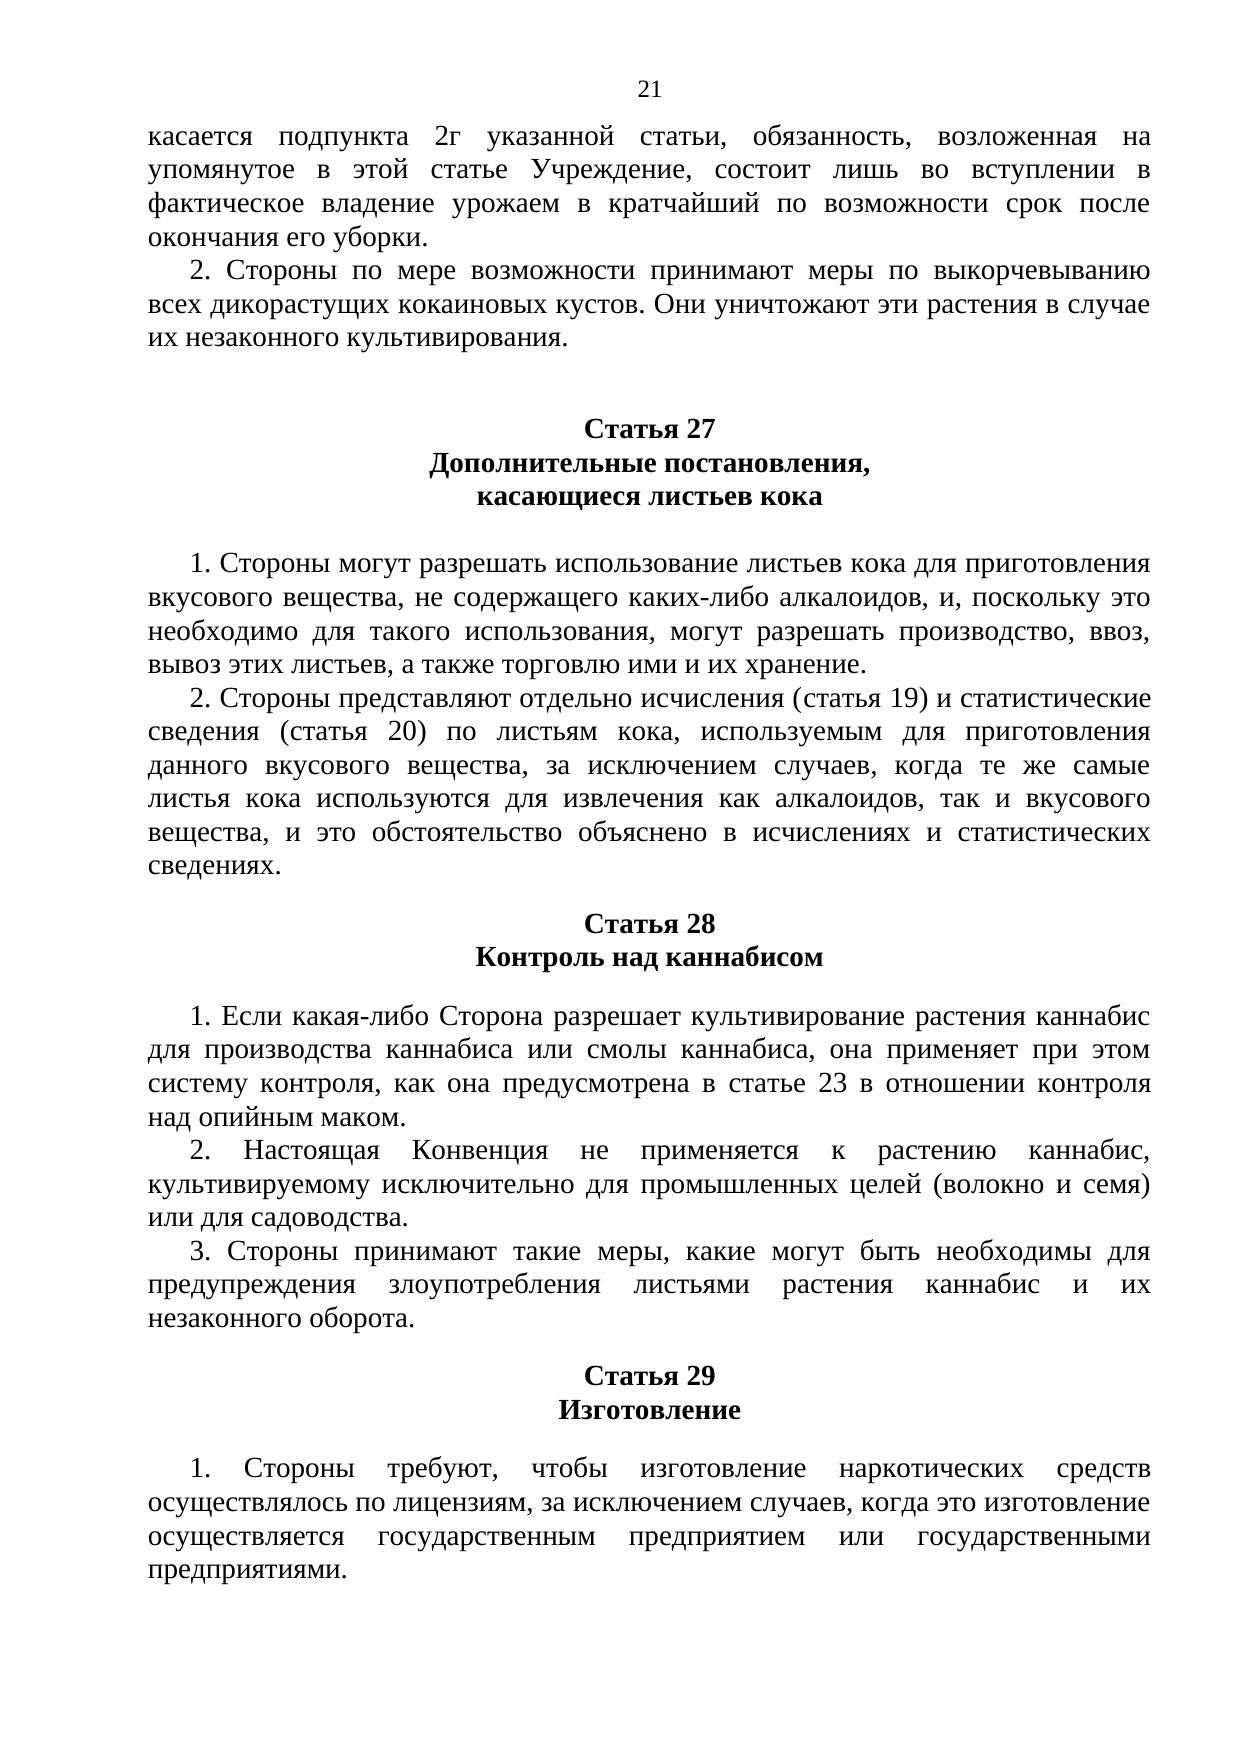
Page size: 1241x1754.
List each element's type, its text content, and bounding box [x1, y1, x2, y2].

text 2. Стороны по мере возможности принимают меры по выкорчевыванию всех дикорастущих кокаиновых кустов. Они уничтожают эти растения в случае их незаконного культивирования. [148, 252, 1152, 353]
text 1. Если какая-либо Сторона разрешает культивирование растения каннабис для производства каннабиса или смолы каннабиса, она применяет при этом систему контроля, как она предусмотрена в статье 23 в отношении контроля над опийным маком. [148, 998, 1152, 1132]
text 2. Настоящая Конвенция не применяется к растению каннабис, культивируемому исключительно для промышленных целей (волокно и семя) или для садоводства. [148, 1132, 1152, 1233]
text касающиеся листьев кока [148, 478, 1152, 512]
text Статья 29 [148, 1358, 1152, 1392]
text Статья 28 [148, 906, 1152, 939]
text Статья 27 [148, 411, 1152, 445]
text 1. Стороны могут разрешать использование листьев кока для приготовления вкусового вещества, не содержащего каких-либо алкалоидов, и, поскольку это необходимо для такого использования, могут разрешать производство, ввоз, вывоз этих листьев, а также торговлю ими и их хранение. [148, 546, 1152, 680]
text 3. Стороны принимают такие меры, какие могут быть необходимы для предупреждения злоупотребления листьями растения каннабис и их незаконного оборота. [148, 1233, 1152, 1333]
text Дополнительные постановления, [148, 445, 1152, 478]
text Изготовление [148, 1392, 1152, 1426]
text 2. Стороны представляют отдельно исчисления (статья 19) и статистические сведения (статья 20) по листьям кока, используемым для приготовления данного вкусового вещества, за исключением случаев, когда те же самые листья кока используются для извлечения как алкалоидов, так и вкусового вещества, и это обстоятельство объяснено в исчислениях и статистических сведениях. [148, 680, 1152, 881]
text Контроль над каннабисом [148, 939, 1152, 973]
text 1. Стороны требуют, чтобы изготовление наркотических средств осуществлялось по лицензиям, за исключением случаев, когда это изготовление осуществляется государственным предприятием или государственными предприятиями. [148, 1451, 1152, 1585]
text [148, 118, 1152, 252]
